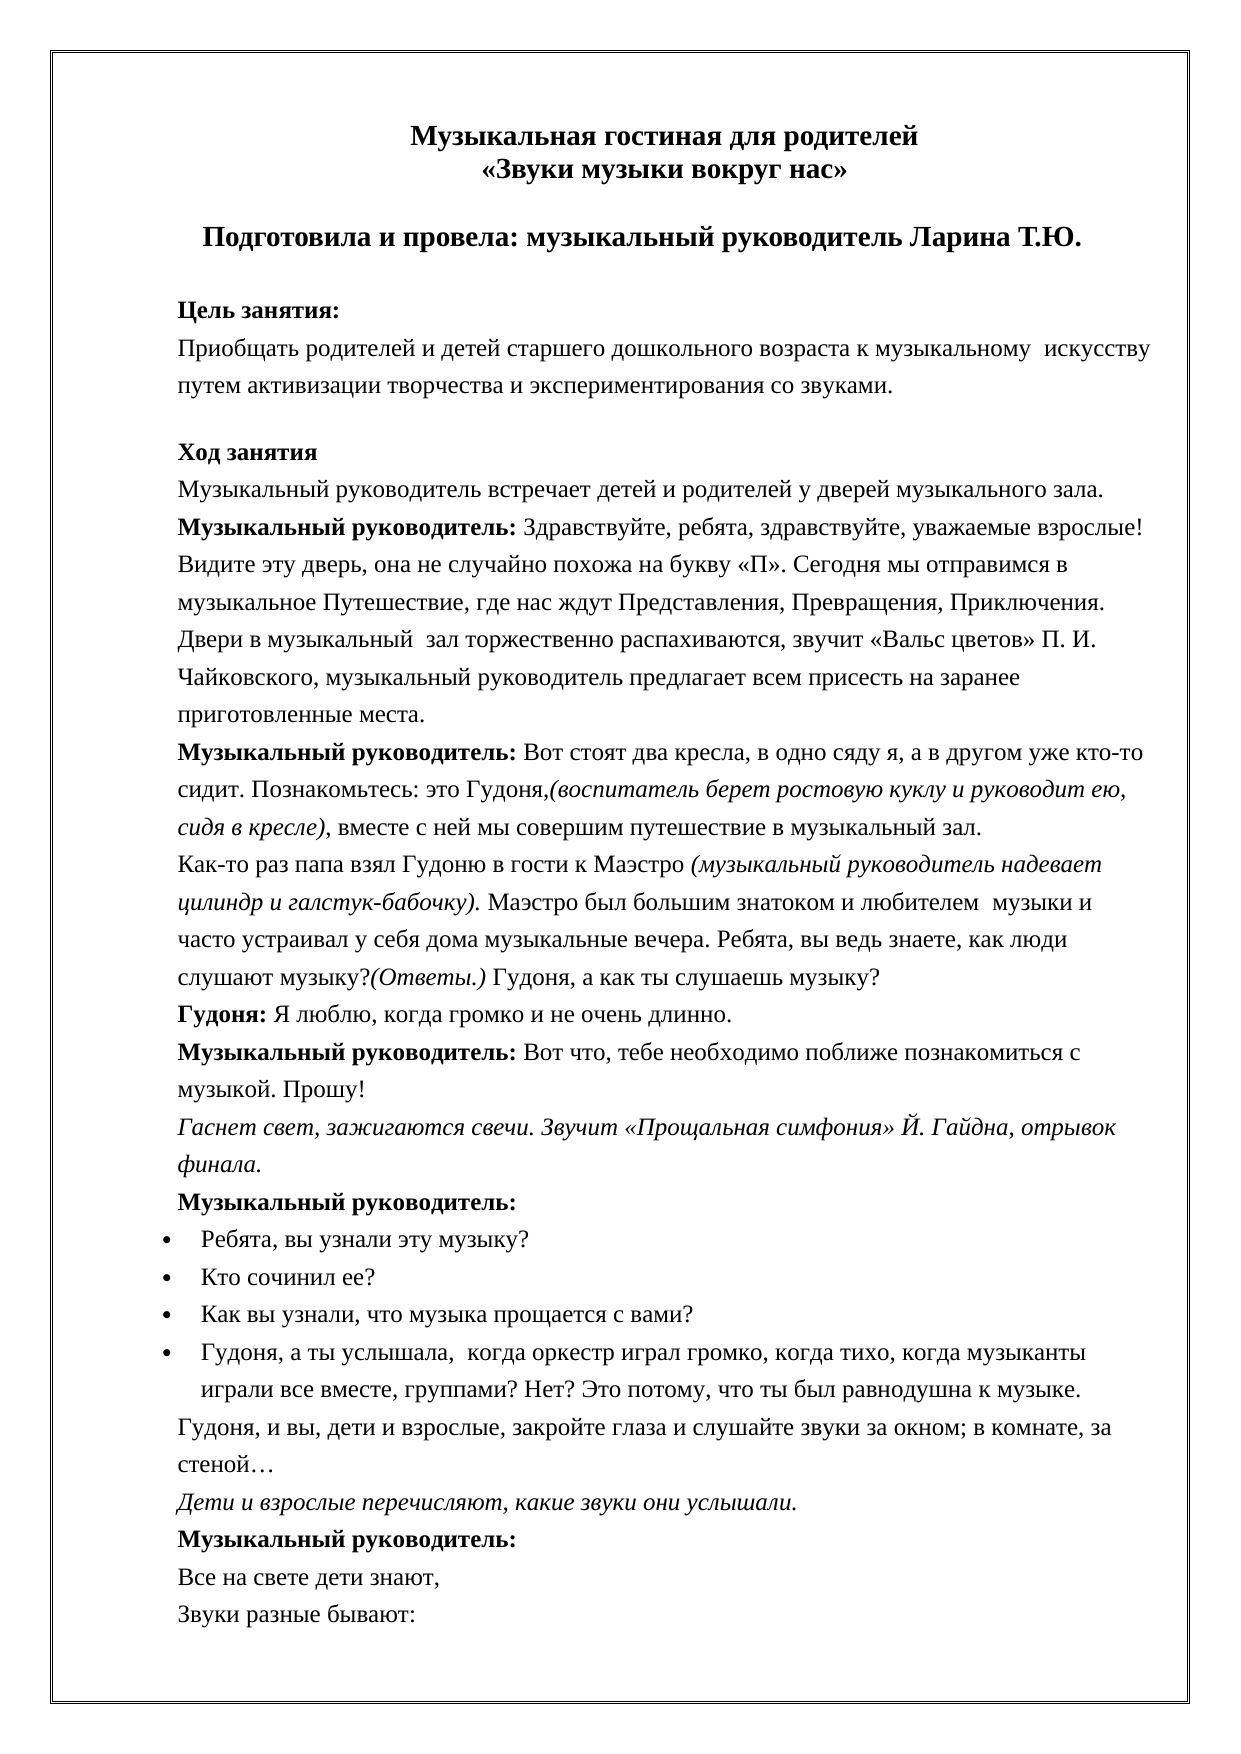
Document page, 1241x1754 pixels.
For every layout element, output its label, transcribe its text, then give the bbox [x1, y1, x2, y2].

text Гудоня, и вы, дети и взрослые, закройте глаза и слушайте звуки за окном; в комнате, за стеной… [177, 1403, 1152, 1478]
list Кто сочинил ее? [163, 1253, 1152, 1290]
list Как вы узнали, что музыка прощается с вами? [163, 1290, 1152, 1328]
text Музыкальная гостиная для родителей [177, 118, 1152, 152]
text Музыкальный руководитель: Здравствуйте, ребята, здравствуйте, уважаемые взрослые! Видите эту дверь, она не случайно похожа на букву «П». Сегодня мы отправимся в музыкальное Путешествие, где нас ждут Представления, Превращения, Приключения. [177, 503, 1152, 615]
text Гудоня: Я люблю, когда громко и не очень длинно. [177, 990, 1152, 1028]
text Как-то раз папа взял Гудоню в гости к Маэстро (музыкальный руководитель надевает цилиндр и галстук-бабочку). Маэстро был большим знатоком и любителем музыки и часто устраивал у себя дома музыкальные вечера. Ребята, вы ведь знаете, как люди слушают музыку?(Ответы.) Гудоня, а как ты слушаешь музыку? [177, 840, 1152, 990]
text Подготовила и провела: музыкальный руководитель Ларина Т.Ю. [177, 219, 1152, 252]
list Ребята, вы узнали эту музыку? [163, 1215, 1152, 1253]
text Музыкальный руководитель: [177, 1515, 1152, 1553]
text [177, 1553, 1152, 1628]
text Ход занятия [177, 437, 1152, 465]
text Музыкальный руководитель встречает детей и родителей у дверей музыкального зала. [177, 465, 1152, 503]
text Музыкальный руководитель: Вот стоят два кресла, в одно сяду я, а в другом уже кто-то сидит. Познакомьтесь: это Гудоня,(воспитатель берет ростовую куклу и руководит ею, сидя в кресле), вместе с ней мы совершим путешествие в музыкальный зал. [177, 728, 1152, 840]
text Двери в музыкальный зал торжественно распахиваются, звучит «Вальс цветов» П. И. Чайковского, музыкальный руководитель предлагает всем присесть на заранее приготовленные места. [177, 615, 1152, 728]
text Музыкальный руководитель: [177, 1178, 1152, 1215]
text «Звуки музыки вокруг нас» [177, 152, 1152, 185]
text Цель занятия: [177, 295, 1152, 324]
text Приобщать родителей и детей старшего дошкольного возраста к музыкальному искусству путем активизации творчества и экспериментирования со звуками. [177, 324, 1152, 399]
text Гаснет свет, зажигаются свечи. Звучит «Прощальная симфония» Й. Гайдна, отрывок финала. [177, 1103, 1152, 1178]
list Гудоня, а ты услышала, когда оркестр играл громко, когда тихо, когда музыканты играли все вместе, группами? Нет? Это потому, что ты был равнодушна к музыке. [163, 1328, 1152, 1403]
text Дети и взрослые перечисляют, какие звуки они услышали. [177, 1478, 1152, 1515]
text Музыкальный руководитель: Вот что, тебе необходимо поближе познакомиться с музыкой. Прошу! [177, 1028, 1152, 1103]
